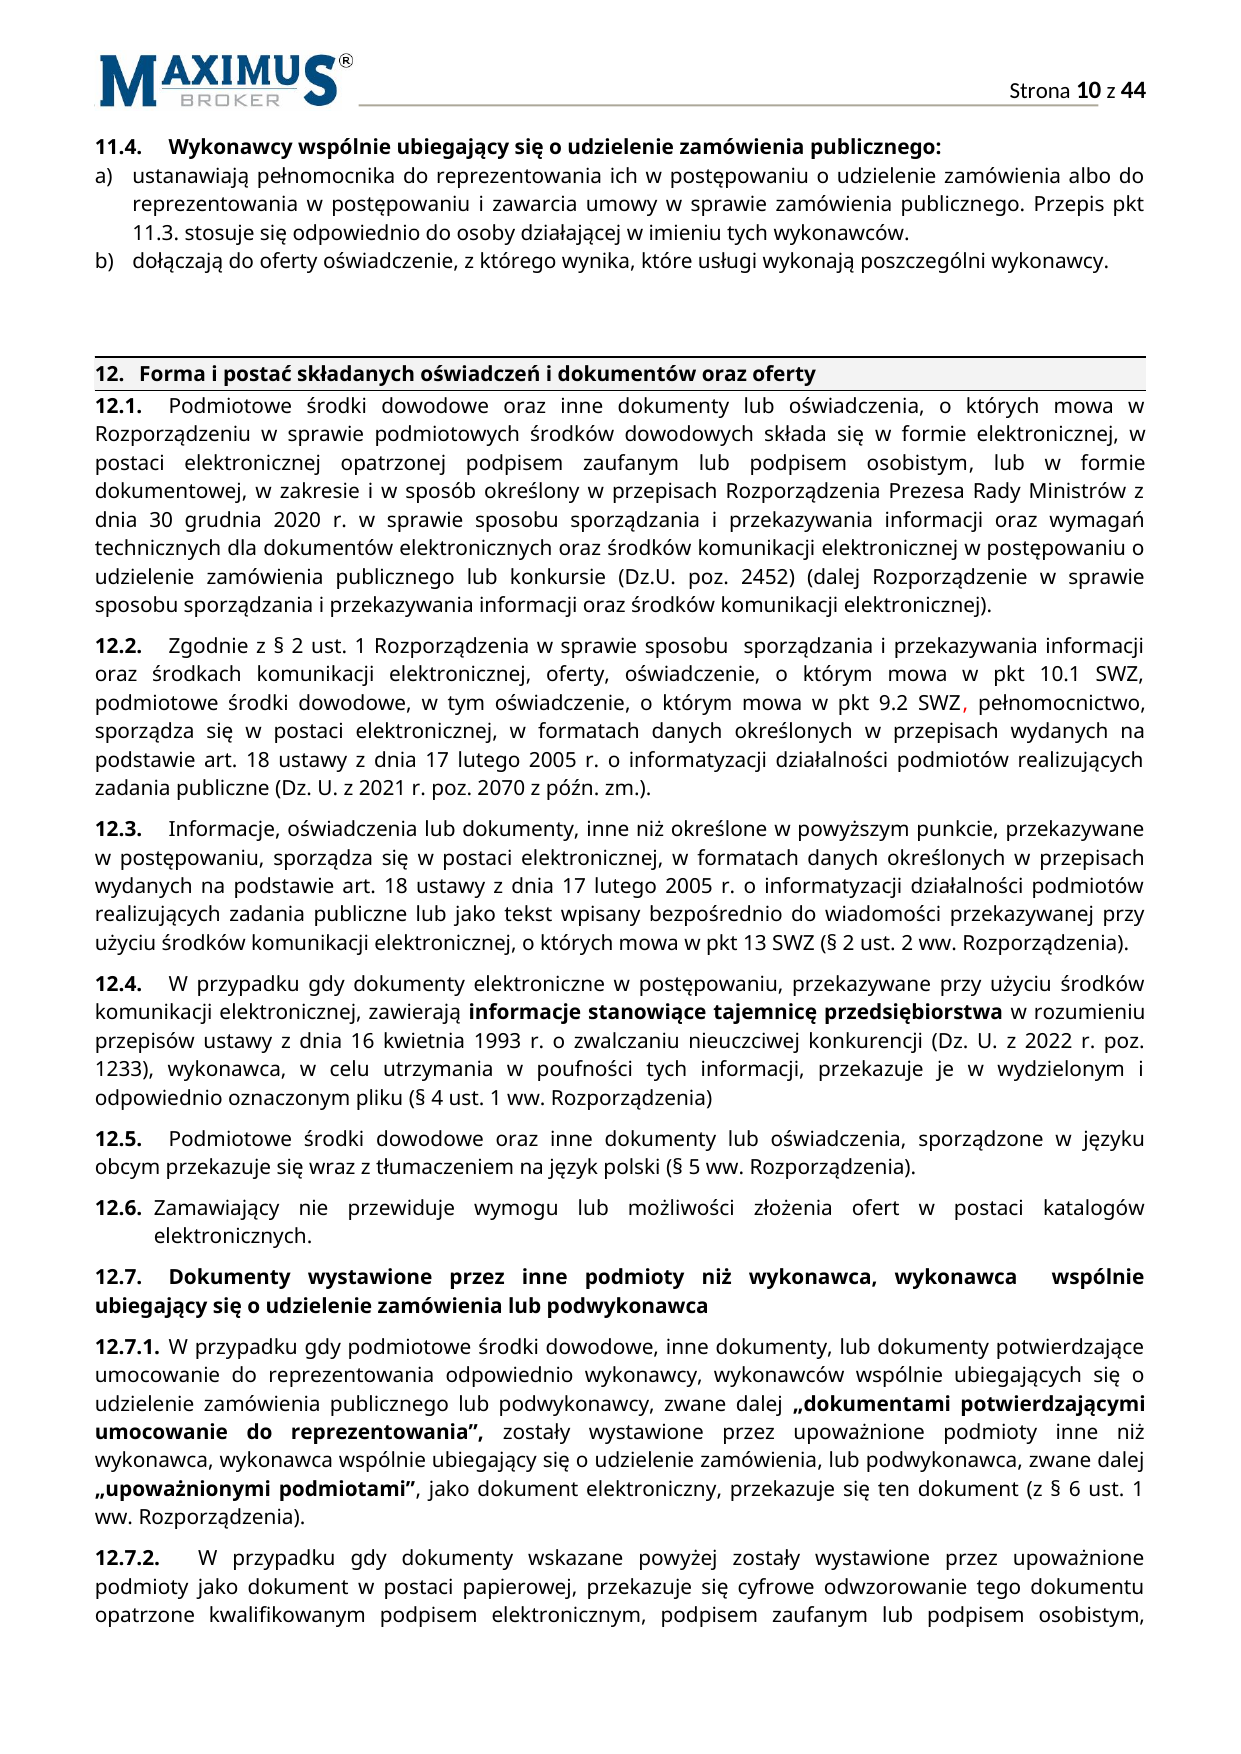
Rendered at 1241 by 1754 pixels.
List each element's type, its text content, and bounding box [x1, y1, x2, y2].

list Wykonawcy wspólnie ubiegający się o udzielenie zamówienia publicznego: [94, 132, 1146, 161]
list W przypadku gdy dokumenty elektroniczne w postępowaniu, przekazywane przy użyciu środków komunikacji elektronicznej, zawierają informacje stanowiące tajemnicę przedsiębiorstwa w rozumieniu przepisów ustawy z dnia 16 kwietnia 1993 r. o zwalczaniu nieuczciwej konkurencji (Dz. U. z 2022 r. poz. 1233), wykonawca, w celu utrzymania w poufności tych informacji, przekazuje je w wydzielonym i odpowiednio oznaczonym pliku (§ 4 ust. 1 ww. Rozporządzenia) [94, 969, 1146, 1111]
list Podmiotowe środki dowodowe oraz inne dokumenty lub oświadczenia, sporządzone w języku obcym przekazuje się wraz z tłumaczeniem na język polski (§ 5 ww. Rozporządzenia). [94, 1124, 1146, 1181]
list Informacje, oświadczenia lub dokumenty, inne niż określone w powyższym punkcie, przekazywane w postępowaniu, sporządza się w postaci elektronicznej, w formatach danych określonych w przepisach wydanych na podstawie art. 18 ustawy z dnia 17 lutego 2005 r. o informatyzacji działalności podmiotów realizujących zadania publiczne lub jako tekst wpisany bezpośrednio do wiadomości przekazywanej przy użyciu środków komunikacji elektronicznej, o których mowa w pkt 13 SWZ (§ 2 ust. 2 ww. Rozporządzenia). [94, 814, 1146, 956]
list Zgodnie z § 2 ust. 1 Rozporządzenia w sprawie sposobu sporządzania i przekazywania informacji oraz środkach komunikacji elektronicznej, oferty, oświadczenie, o którym mowa w pkt 10.1 SWZ, podmiotowe środki dowodowe, w tym oświadczenie, o którym mowa w pkt 9.2 SWZ, pełnomocnictwo, sporządza się w postaci elektronicznej, w formatach danych określonych w przepisach wydanych na podstawie art. 18 ustawy z dnia 17 lutego 2005 r. o informatyzacji działalności podmiotów realizujących zadania publiczne (Dz. U. z 2021 r. poz. 2070 z późn. zm.). [94, 631, 1146, 802]
picture [94, 50, 359, 111]
list Dokumenty wystawione przez inne podmioty niż wykonawca, wykonawca wspólnie ubiegający się o udzielenie zamówienia lub podwykonawca [94, 1262, 1146, 1319]
list Zamawiający nie przewiduje wymogu lub możliwości złożenia ofert w postaci katalogów elektronicznych. [94, 1193, 1146, 1250]
list W przypadku gdy podmiotowe środki dowodowe, inne dokumenty, lub dokumenty potwierdzające umocowanie do reprezentowania odpowiednio wykonawcy, wykonawców wspólnie ubiegających się o udzielenie zamówienia publicznego lub podwykonawcy, zwane dalej „dokumentami potwierdzającymi umocowanie do reprezentowania”, zostały wystawione przez upoważnione podmioty inne niż wykonawca, wykonawca wspólnie ubiegający się o udzielenie zamówienia, lub podwykonawca, zwane dalej „upoważnionymi podmiotami”, jako dokument elektroniczny, przekazuje się ten dokument (z § 6 ust. 1 ww. Rozporządzenia). [94, 1332, 1146, 1531]
list Podmiotowe środki dowodowe oraz inne dokumenty lub oświadczenia, o których mowa w Rozporządzeniu w sprawie podmiotowych środków dowodowych składa się w formie elektronicznej, w postaci elektronicznej opatrzonej podpisem zaufanym lub podpisem osobistym, lub w formie dokumentowej, w zakresie i w sposób określony w przepisach Rozporządzenia Prezesa Rady Ministrów z dnia 30 grudnia 2020 r. w sprawie sposobu sporządzania i przekazywania informacji oraz wymagań technicznych dla dokumentów elektronicznych oraz środków komunikacji elektronicznej w postępowaniu o udzielenie zamówienia publicznego lub konkursie (Dz.U. poz. 2452) (dalej Rozporządzenie w sprawie sposobu sporządzania i przekazywania informacji oraz środków komunikacji elektronicznej). [94, 391, 1146, 619]
list dołączają do oferty oświadczenie, z którego wynika, które usługi wykonają poszczególni wykonawcy. [94, 246, 1146, 274]
subtitle Forma i postać składanych oświadczeń i dokumentów oraz oferty [94, 357, 1146, 391]
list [94, 1543, 1146, 1629]
list ustanawiają pełnomocnika do reprezentowania ich w postępowaniu o udzielenie zamówienia albo do reprezentowania w postępowaniu i zawarcia umowy w sprawie zamówienia publicznego. Przepis pkt 11.3. stosuje się odpowiednio do osoby działającej w imieniu tych wykonawców. [94, 161, 1146, 246]
